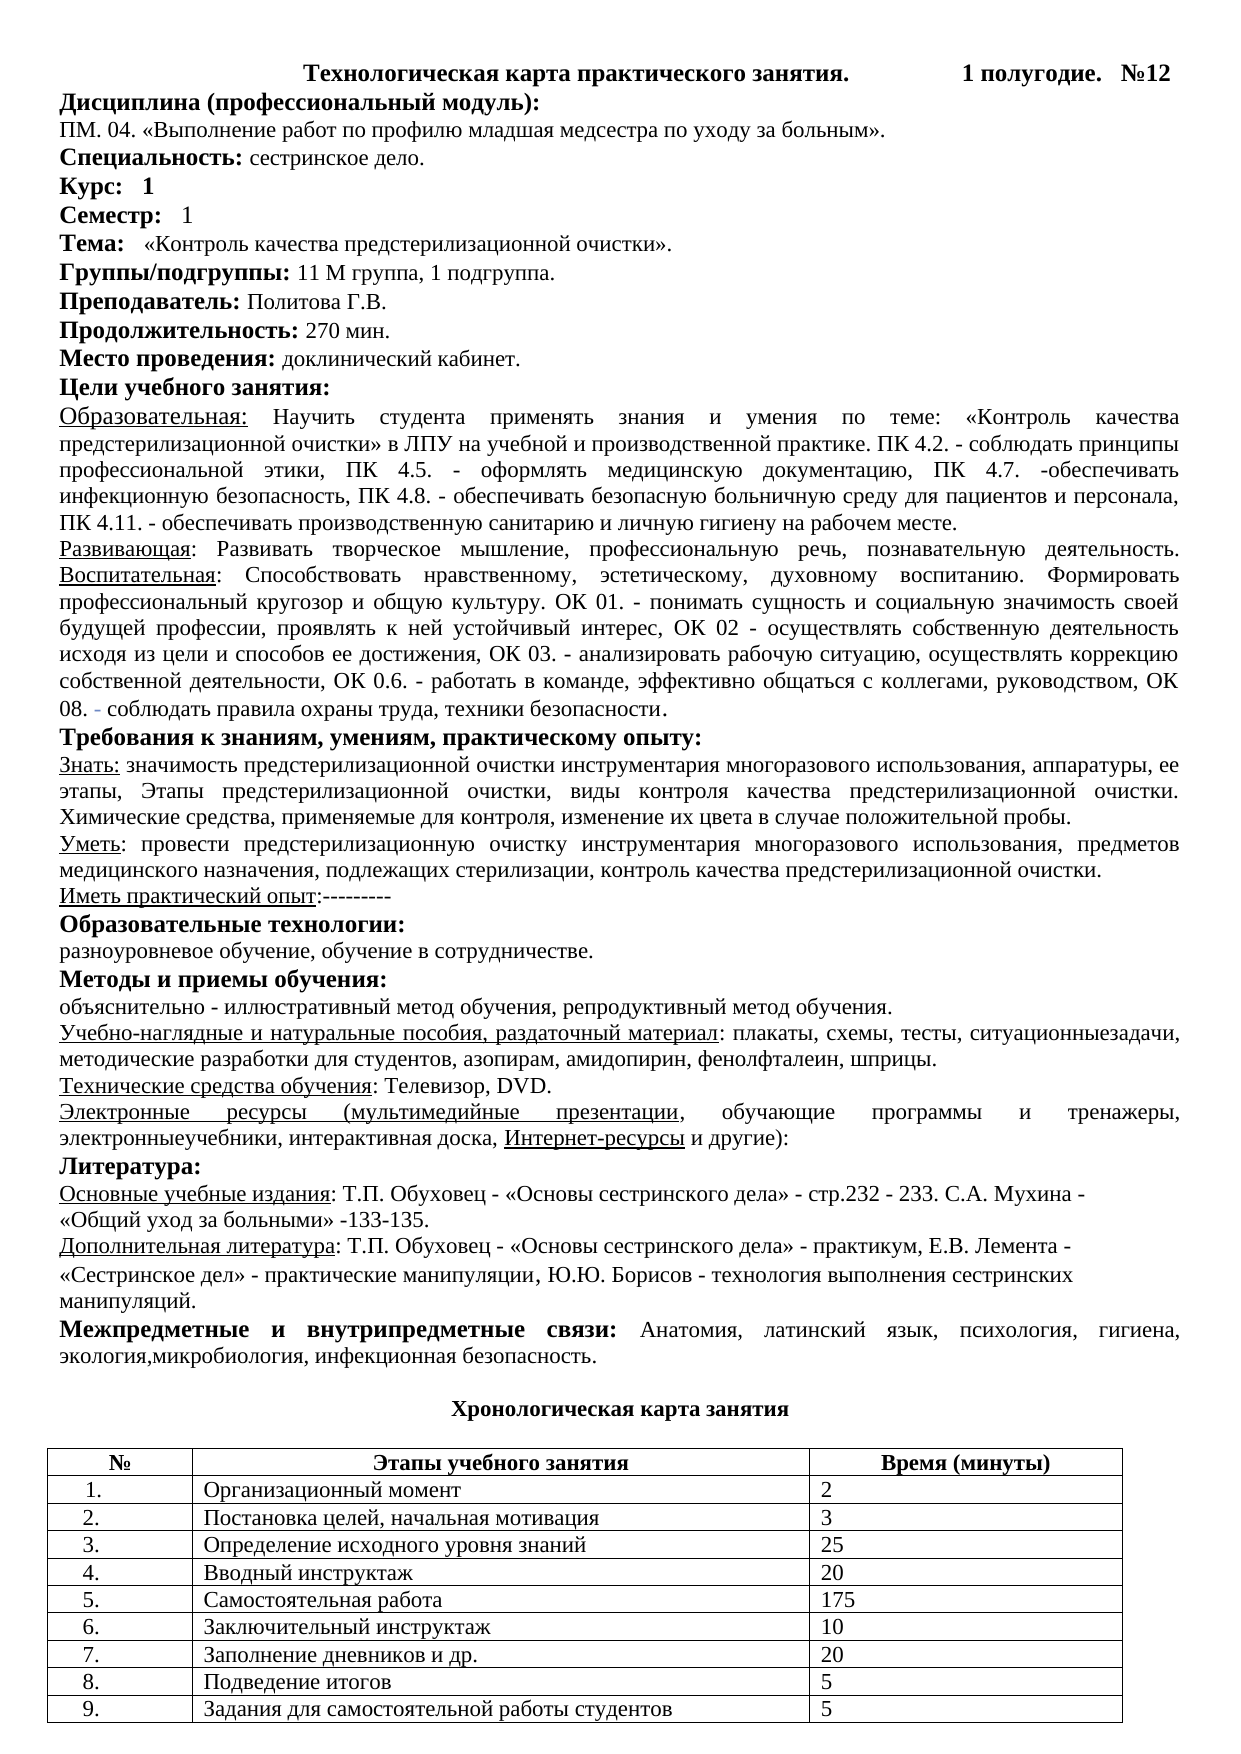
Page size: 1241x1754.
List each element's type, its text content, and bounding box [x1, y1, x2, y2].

text Курс: 1 [59, 171, 1181, 200]
text манипуляций. [59, 1287, 1181, 1314]
table_cell Заполнение дневников и др. [193, 1641, 809, 1667]
table_cell [48, 1696, 192, 1722]
text Технические средства обучения: Телевизор, DVD. [59, 1072, 1181, 1098]
table_cell 3 [810, 1504, 1122, 1530]
text разноуровневое обучение, обучение в сотрудничестве. [59, 938, 1181, 964]
table_cell Заключительный инструктаж [193, 1613, 809, 1640]
text Электронные ресурсы (мультимедийные презентации, обучающие программы и тренажеры, электронныеучебники, интерактивная доска, Интернет-ресурсы и другие): [59, 1098, 1181, 1151]
table_cell Самостоятельная работа [193, 1586, 809, 1612]
table_cell Определение исходного уровня знаний [193, 1531, 809, 1557]
text Специальность: сестринское дело. [59, 142, 1181, 171]
text Тема: «Контроль качества предстерилизационной очистки». [59, 228, 1181, 257]
table_cell Организационный момент [193, 1476, 809, 1503]
text Продолжительность: 270 мин. [59, 315, 1181, 343]
text Уметь: провести предстерилизационную очистку инструментария многоразового использования, предметов медицинского назначения, подлежащих стерилизации, контроль качества предстерилизационной очистки. [59, 830, 1181, 882]
table_header Этапы учебного занятия [193, 1449, 809, 1475]
table_cell [48, 1531, 192, 1557]
text Основные учебные издания: Т.П. Обуховец - «Основы сестринского дела» - стр.232 - 233. С.А. Мухина - [59, 1179, 1181, 1206]
text Развивающая: Развивать творческое мышление, профессиональную речь, познавательную деятельность. Воспитательная: Способствовать нравственному, эстетическому, духовному воспитанию. Формировать профессиональный кругозор и общую культуру. ОК 01. - понимать сущность и социальную значимость своей будущей профессии, проявлять к ней устойчивый интерес, ОК 02 - осуществлять собственную деятельность исходя из цели и способов ее достижения, ОК 03. - анализировать рабочую ситуацию, осуществлять коррекцию собственной деятельности, ОК 0.6. - работать в команде, эффективно общаться с коллегами, руководством, ОК 08. - соблюдать правила охраны труда, техники безопасности. [59, 535, 1181, 722]
text Знать: значимость предстерилизационной очистки инструментария многоразового использования, аппаратуры, ее этапы, Этапы предстерилизационной очистки, виды контроля качества предстерилизационной очистки. Химические средства, применяемые для контроля, изменение их цвета в случае положительной пробы. [59, 751, 1181, 830]
text Литература: [59, 1151, 1181, 1179]
table_cell Вводный инструктаж [193, 1559, 809, 1585]
text Преподаватель: Политова Г.В. [59, 286, 1181, 315]
table_header № [48, 1449, 192, 1475]
table_cell 175 [810, 1586, 1122, 1612]
table_cell [48, 1668, 192, 1694]
text Иметь практический опыт:--------- [59, 882, 1181, 909]
text объяснительно - иллюстративный метод обучения, репродуктивный метод обучения. [59, 993, 1181, 1019]
table_cell [48, 1641, 192, 1667]
text «Общий уход за больными» -133-135. [59, 1206, 1181, 1232]
table_cell Постановка целей, начальная мотивация [193, 1504, 809, 1530]
text Дополнительная литература: Т.П. Обуховец - «Основы сестринского дела» - практикум, Е.В. Лемента - [59, 1232, 1181, 1259]
text Образовательная: Научить студента применять знания и умения по теме: «Контроль качества предстерилизационной очистки» в ЛПУ на учебной и производственной практике. ПК 4.2. - соблюдать принципы профессиональной этики, ПК 4.5. - оформлять медицинскую документацию, ПК 4.7. -обеспечивать инфекционную безопасность, ПК 4.8. - обеспечивать безопасную больничную среду для пациентов и персонала, ПК 4.11. - обеспечивать производственную санитарию и личную гигиену на рабочем месте. [59, 401, 1181, 535]
table_cell [48, 1504, 192, 1530]
table_cell [48, 1586, 192, 1612]
table_header Время (минуты) [810, 1449, 1122, 1475]
text Учебно-наглядные и натуральные пособия, раздаточный материал: плакаты, схемы, тесты, ситуационныезадачи, методические разработки для студентов, азопирам, амидопирин, фенолфталеин, шприцы. [59, 1019, 1181, 1072]
text Межпредметные и внутрипредметные связи: Анатомия, латинский язык, психология, гигиена, экология,микробиология, инфекционная безопасность. [59, 1314, 1181, 1369]
text Образовательные технологии: [59, 909, 1181, 938]
table_cell 10 [810, 1613, 1122, 1640]
text Место проведения: доклинический кабинет. [59, 343, 1181, 372]
table_cell [48, 1559, 192, 1585]
table_cell [48, 1476, 192, 1503]
text Группы/подгруппы: 11 М группа, 1 подгруппа. [59, 257, 1181, 286]
text ПМ. 04. «Выполнение работ по профилю младшая медсестра по уходу за больным». [59, 116, 1181, 142]
text Семестр: 1 [59, 200, 1181, 228]
text Дисциплина (профессиональный модуль): [59, 87, 1181, 116]
table_cell [48, 1613, 192, 1640]
text «Сестринское дел» - практические манипуляции, Ю.Ю. Борисов - технология выполнения сестринских [59, 1259, 1181, 1287]
text Технологическая карта практического занятия. 1 полугодие. №12 [59, 58, 1181, 87]
text Требования к знаниям, умениям, практическому опыту: [59, 722, 1181, 751]
table_cell 20 [810, 1559, 1122, 1585]
table_cell 2 [810, 1476, 1122, 1503]
text Цели учебного занятия: [59, 372, 1181, 401]
table_cell Подведение итогов [193, 1668, 809, 1694]
table_cell 25 [810, 1531, 1122, 1557]
table_cell 20 [810, 1641, 1122, 1667]
table_cell 5 [810, 1696, 1122, 1722]
text Методы и приемы обучения: [59, 964, 1181, 993]
text Хронологическая карта занятия [59, 1395, 1181, 1422]
table_cell 5 [810, 1668, 1122, 1694]
table_cell Задания для самостоятельной работы студентов [193, 1696, 809, 1722]
